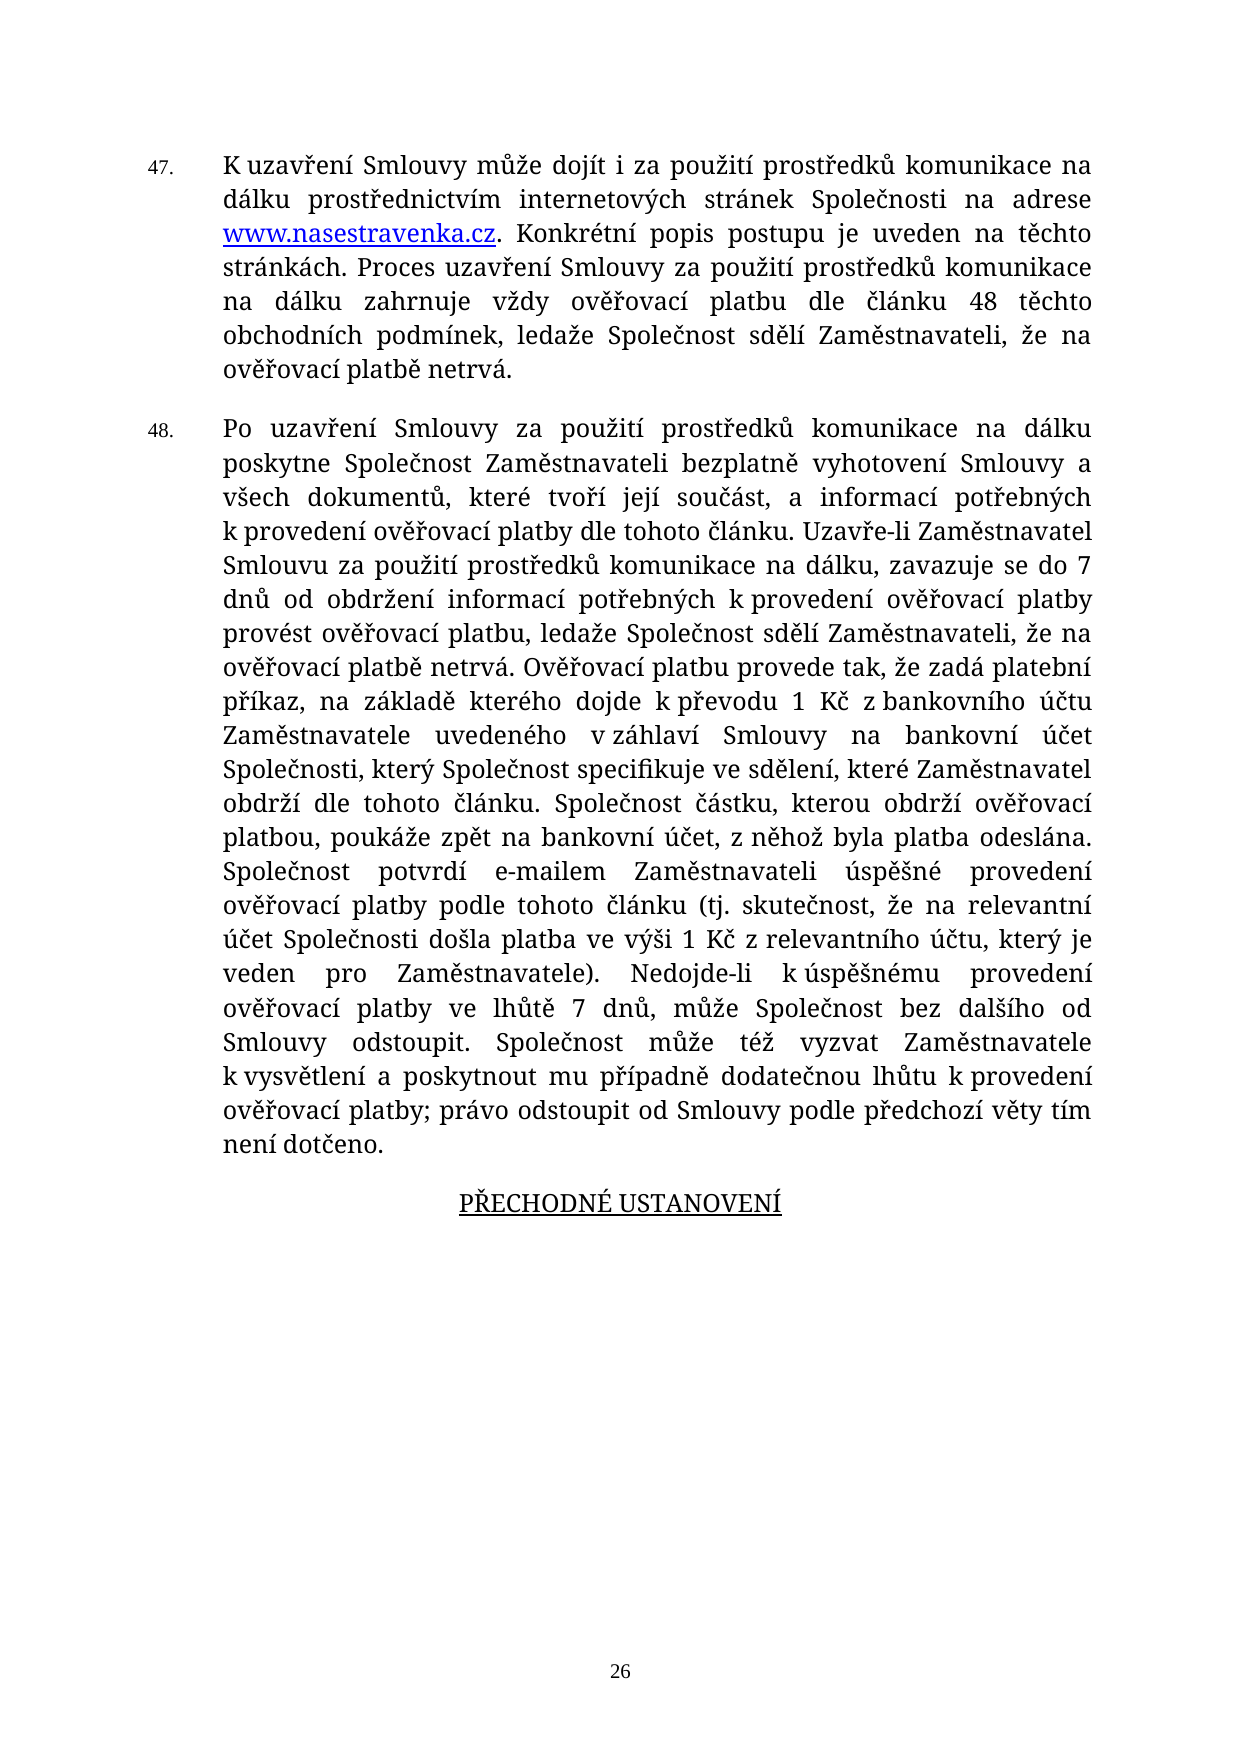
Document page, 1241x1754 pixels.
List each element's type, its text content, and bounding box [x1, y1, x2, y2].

text K uzavření Smlouvy může dojít i za použití prostředků komunikace na dálku prostřednictvím internetových stránek Společnosti na adrese www.nasestravenka.cz. Konkrétní popis postupu je uveden na těchto stránkách. Proces uzavření Smlouvy za použití prostředků komunikace na dálku zahrnuje vždy ověřovací platbu dle článku 48 těchto obchodních podmínek, ledaže Společnost sdělí Zaměstnavateli, že na ověřovací platbě netrvá. [148, 148, 1092, 386]
text Po uzavření Smlouvy za použití prostředků komunikace na dálku poskytne Společnost Zaměstnavateli bezplatně vyhotovení Smlouvy a všech dokumentů, které tvoří její součást, a informací potřebných k provedení ověřovací platby dle tohoto článku. Uzavře-li Zaměstnavatel Smlouvu za použití prostředků komunikace na dálku, zavazuje se do 7 dnů od obdržení informací potřebných k provedení ověřovací platby provést ověřovací platbu, ledaže Společnost sdělí Zaměstnavateli, že na ověřovací platbě netrvá. Ověřovací platbu provede tak, že zadá platební příkaz, na základě kterého dojde k převodu 1 Kč z bankovního účtu Zaměstnavatele uvedeného v záhlaví Smlouvy na bankovní účet Společnosti, který Společnost specifikuje ve sdělení, které Zaměstnavatel obdrží dle tohoto článku. Společnost částku, kterou obdrží ověřovací platbou, poukáže zpět na bankovní účet, z něhož byla platba odeslána. Společnost potvrdí e-mailem Zaměstnavateli úspěšné provedení ověřovací platby podle tohoto článku (tj. skutečnost, že na relevantní účet Společnosti došla platba ve výši 1 Kč z relevantního účtu, který je veden pro Zaměstnavatele). Nedojde-li k úspěšnému provedení ověřovací platby ve lhůtě 7 dnů, může Společnost bez dalšího od Smlouvy odstoupit. Společnost může též vyzvat Zaměstnavatele k vysvětlení a poskytnout mu případně dodatečnou lhůtu k provedení ověřovací platby; právo odstoupit od Smlouvy podle předchozí věty tím není dotčeno. [148, 411, 1092, 1161]
text PŘECHODNÉ USTANOVENÍ [148, 1186, 1092, 1219]
